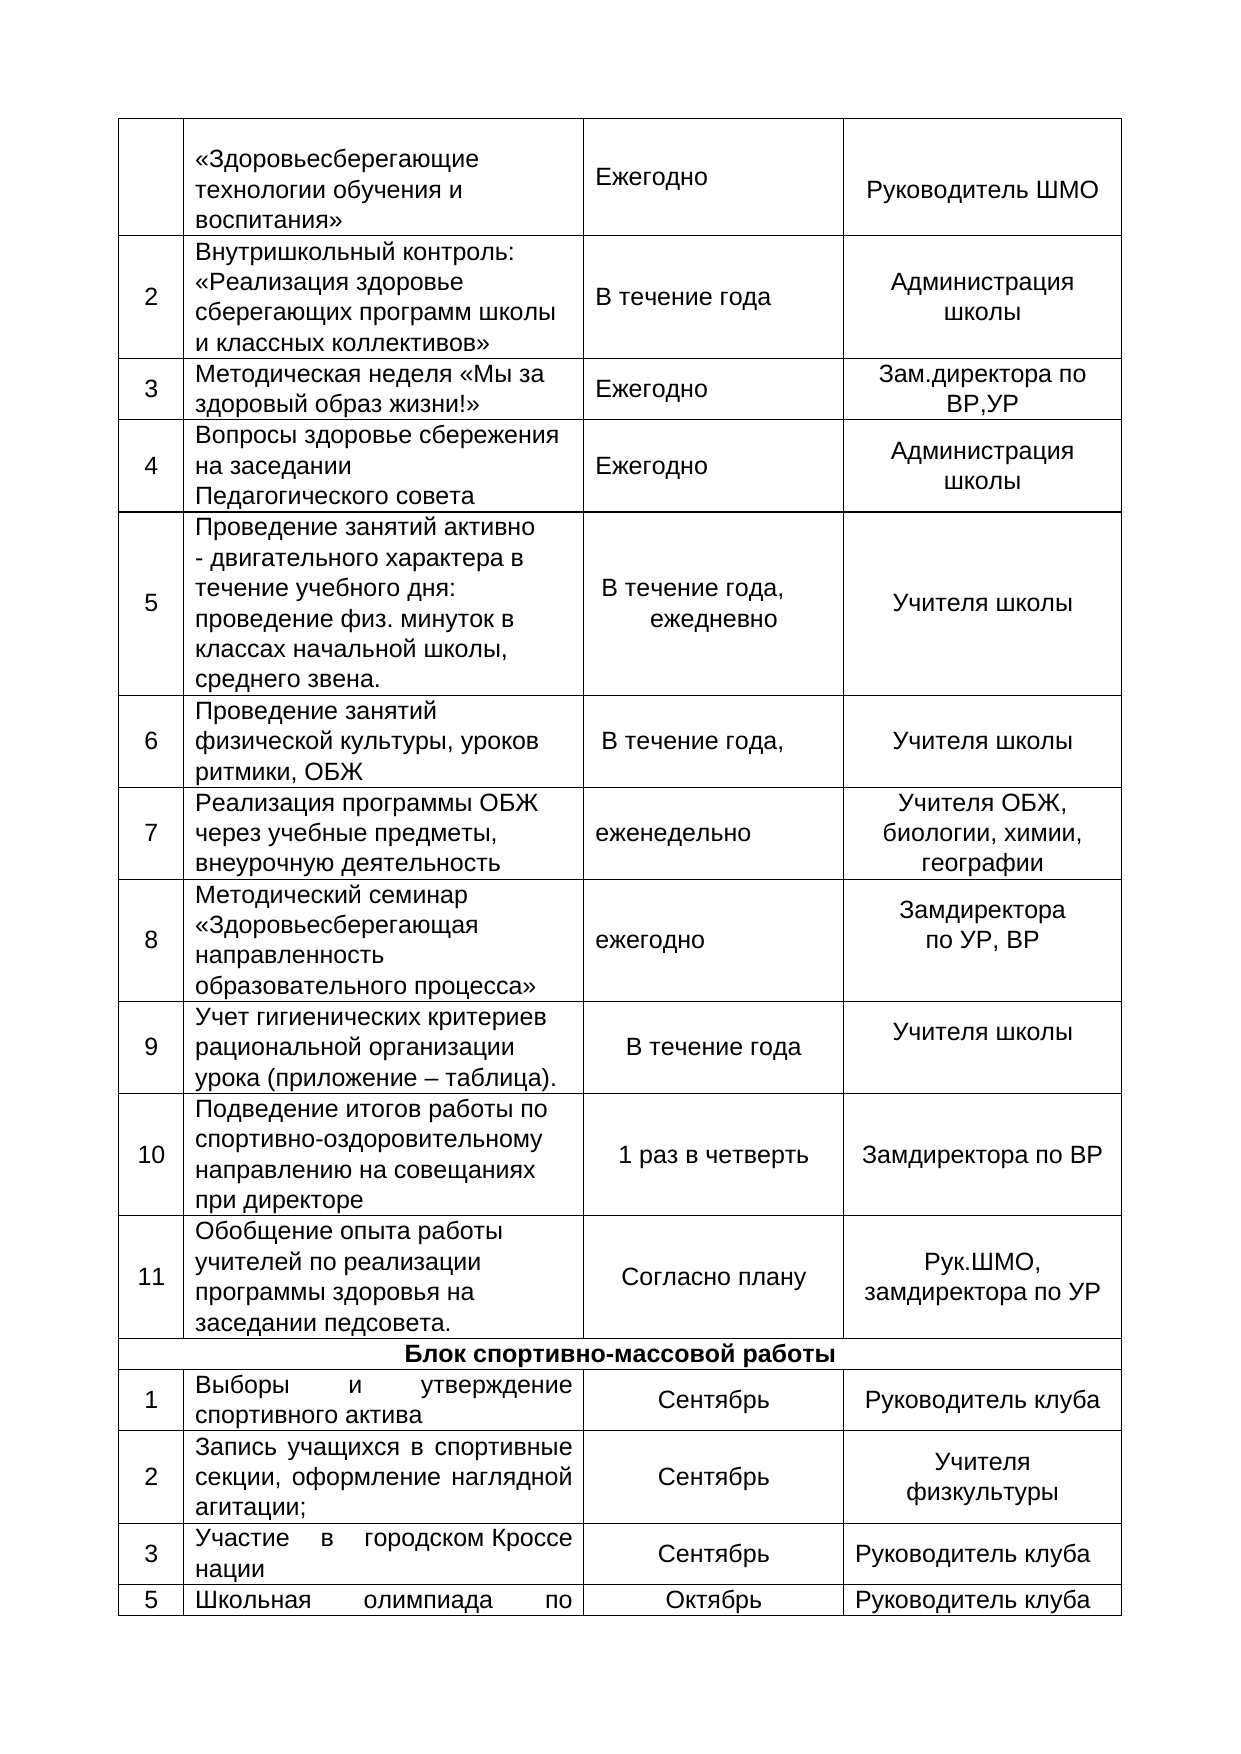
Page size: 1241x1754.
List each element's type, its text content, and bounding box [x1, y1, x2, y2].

table_cell Проведение занятий физической культуры, уроков ритмики, ОБЖ [184, 696, 583, 787]
table_cell Учителя физкультуры [844, 1431, 1121, 1522]
table_cell 7 [119, 788, 183, 878]
table_cell Согласно плану [584, 1216, 843, 1338]
table_cell Замдиректора по ВР [844, 1094, 1121, 1215]
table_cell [184, 119, 583, 235]
table_cell Запись учащихся в спортивные секции, оформление наглядной агитации; [184, 1431, 583, 1522]
table_cell Октябрь [584, 1585, 843, 1615]
table_cell Рук.ШМО, замдиректора по УР [844, 1216, 1121, 1338]
table_cell Ежегодно [584, 420, 843, 511]
table_cell Выборы и утверждение спортивного актива [184, 1370, 583, 1430]
table_cell В течение года [584, 1002, 843, 1093]
table_cell Учителя ОБЖ, биологии, химии, географии [844, 788, 1121, 878]
table_cell Участие в городском Кроссе нации [184, 1524, 583, 1584]
table_cell Реализация программы ОБЖ через учебные предметы, внеурочную деятельность [184, 788, 583, 878]
table_cell ежегодно [584, 880, 843, 1001]
table_cell 10 [119, 1094, 183, 1215]
table_cell 2 [119, 1431, 183, 1522]
table_cell 5 [119, 513, 183, 694]
table_cell В течение года, ежедневно [584, 513, 843, 694]
table_cell Сентябрь [584, 1370, 843, 1430]
table_cell Ежегодно [584, 359, 843, 419]
table_cell Внутришкольный контроль: «Реализация здоровье сберегающих программ школы и классных коллективов» [184, 236, 583, 358]
table_cell Проведение занятий активно - двигательного характера в течение учебного дня: проведение физ. минуток в классах начальной школы, среднего звена. [184, 513, 583, 694]
table_cell 9 [119, 1002, 183, 1093]
table_cell Администрация школы [844, 420, 1121, 511]
table_cell 5 [119, 1585, 183, 1615]
table_cell Руководитель клуба [844, 1585, 1121, 1615]
table_cell Руководитель клуба [844, 1524, 1121, 1584]
table_cell Учителя школы [844, 696, 1121, 787]
table_cell 3 [119, 1524, 183, 1584]
table_cell Сентябрь [584, 1524, 843, 1584]
table_cell Вопросы здоровье сбережения на заседании Педагогического совета [184, 420, 583, 511]
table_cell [184, 1585, 583, 1615]
table_cell 3 [119, 359, 183, 419]
table_cell 1 [119, 1370, 183, 1430]
table_cell 11 [119, 1216, 183, 1338]
table_cell Сентябрь [584, 1431, 843, 1522]
table_cell Учителя школы [844, 1002, 1121, 1093]
table_cell Замдиректора по УР, ВР [844, 880, 1121, 1001]
table_cell 6 [119, 696, 183, 787]
table_cell Руководитель ШМО [844, 119, 1121, 235]
table_cell Подведение итогов работы по спортивно-оздоровительному направлению на совещаниях при директоре [184, 1094, 583, 1215]
table_cell 1 раз в четверть [584, 1094, 843, 1215]
table_cell Методическая неделя «Мы за здоровый образ жизни!» [184, 359, 583, 419]
table_cell 8 [119, 880, 183, 1001]
table_cell еженедельно [584, 788, 843, 878]
table_cell Обобщение опыта работы учителей по реализации программы здоровья на заседании педсовета. [184, 1216, 583, 1338]
table_cell Зам.директора по ВР,УР [844, 359, 1121, 419]
table_cell 2 [119, 236, 183, 358]
table_cell В течение года [584, 236, 843, 358]
table_cell 4 [119, 420, 183, 511]
table_cell Ежегодно [584, 119, 843, 235]
table_cell 1 [119, 119, 183, 235]
table_cell Руководитель клуба [844, 1370, 1121, 1430]
table_cell Методический семинар «Здоровьесберегающая направленность образовательного процесса» [184, 880, 583, 1001]
table_cell Учителя школы [844, 513, 1121, 694]
table_cell Блок спортивно-массовой работы [119, 1339, 1121, 1369]
table_cell Администрация школы [844, 236, 1121, 358]
table_cell Учет гигиенических критериев рациональной организации урока (приложение – таблица). [184, 1002, 583, 1093]
table_cell В течение года, [584, 696, 843, 787]
